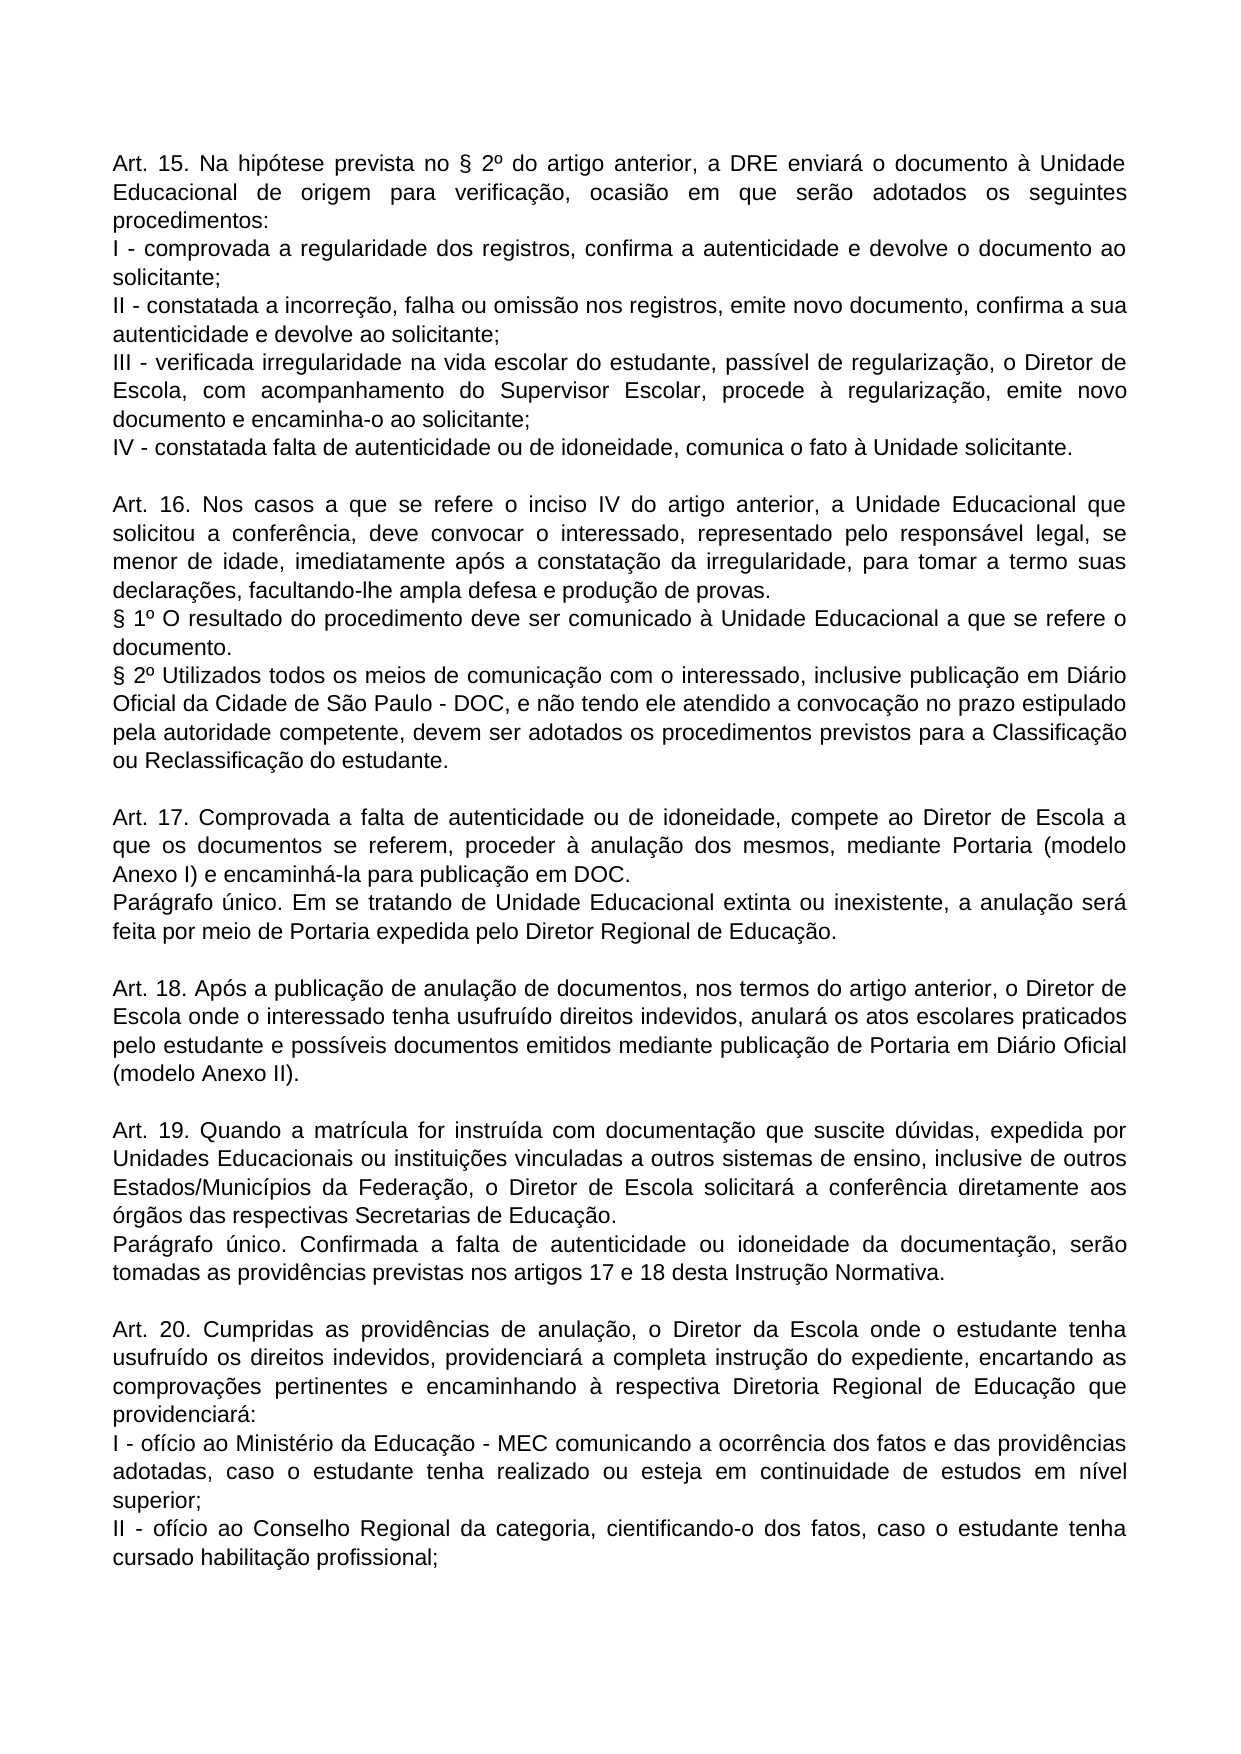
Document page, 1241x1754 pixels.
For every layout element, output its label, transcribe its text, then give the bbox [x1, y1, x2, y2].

text Art. 17. Comprovada a falta de autenticidade ou de idoneidade, compete ao Diretor de Escola a que os documentos se referem, proceder à anulação dos mesmos, mediante Portaria (modelo Anexo I) e encaminhá-la para publicação em DOC. [112, 804, 1128, 887]
text Art. 19. Quando a matrícula for instruída com documentação que suscite dúvidas, expedida por Unidades Educacionais ou instituições vinculadas a outros sistemas de ensino, inclusive de outros Estados/Municípios da Federação, o Diretor de Escola solicitará a conferência diretamente aos órgãos das respectivas Secretarias de Educação. [112, 1117, 1128, 1228]
text I - comprovada a regularidade dos registros, confirma a autenticidade e devolve o documento ao solicitante; [112, 235, 1128, 290]
text II - constatada a incorreção, falha ou omissão nos registros, emite novo documento, confirma a sua autenticidade e devolve ao solicitante; [112, 292, 1128, 347]
text Art. 20. Cumpridas as providências de anulação, o Diretor da Escola onde o estudante tenha usufruído os direitos indevidos, providenciará a completa instrução do expediente, encartando as comprovações pertinentes e encaminhando à respectiva Diretoria Regional de Educação que providenciará: [112, 1316, 1128, 1428]
text § 2º Utilizados todos os meios de comunicação com o interessado, inclusive publicação em Diário Oficial da Cidade de São Paulo - DOC, e não tendo ele atendido a convocação no prazo estipulado pela autoridade competente, devem ser adotados os procedimentos previstos para a Classificação ou Reclassificação do estudante. [112, 662, 1128, 773]
text § 1º O resultado do procedimento deve ser comunicado à Unidade Educacional a que se refere o documento. [112, 605, 1128, 660]
text Parágrafo único. Confirmada a falta de autenticidade ou idoneidade da documentação, serão tomadas as providências previstas nos artigos 17 e 18 desta Instrução Normativa. [112, 1231, 1128, 1285]
text II - ofício ao Conselho Regional da categoria, cientificando-o dos fatos, caso o estudante tenha cursado habilitação profissional; [112, 1515, 1128, 1570]
text IV - constatada falta de autenticidade ou de idoneidade, comunica o fato à Unidade solicitante. [112, 434, 1128, 461]
text Art. 15. Na hipótese prevista no § 2º do artigo anterior, a DRE enviará o documento à Unidade Educacional de origem para verificação, ocasião em que serão adotados os seguintes procedimentos: [112, 150, 1128, 233]
text III - verificada irregularidade na vida escolar do estudante, passível de regularização, o Diretor de Escola, com acompanhamento do Supervisor Escolar, procede à regularização, emite novo documento e encaminha-o ao solicitante; [112, 349, 1128, 432]
text Art. 16. Nos casos a que se refere o inciso IV do artigo anterior, a Unidade Educacional que solicitou a conferência, deve convocar o interessado, representado pelo responsável legal, se menor de idade, imediatamente após a constatação da irregularidade, para tomar a termo suas declarações, facultando-lhe ampla defesa e produção de provas. [112, 491, 1128, 603]
text Parágrafo único. Em se tratando de Unidade Educacional extinta ou inexistente, a anulação será feita por meio de Portaria expedida pelo Diretor Regional de Educação. [112, 889, 1128, 944]
text I - ofício ao Ministério da Educação - MEC comunicando a ocorrência dos fatos e das providências adotadas, caso o estudante tenha realizado ou esteja em continuidade de estudos em nível superior; [112, 1430, 1128, 1513]
text Art. 18. Após a publicação de anulação de documentos, nos termos do artigo anterior, o Diretor de Escola onde o interessado tenha usufruído direitos indevidos, anulará os atos escolares praticados pelo estudante e possíveis documentos emitidos mediante publicação de Portaria em Diário Oficial (modelo Anexo II). [112, 975, 1128, 1086]
